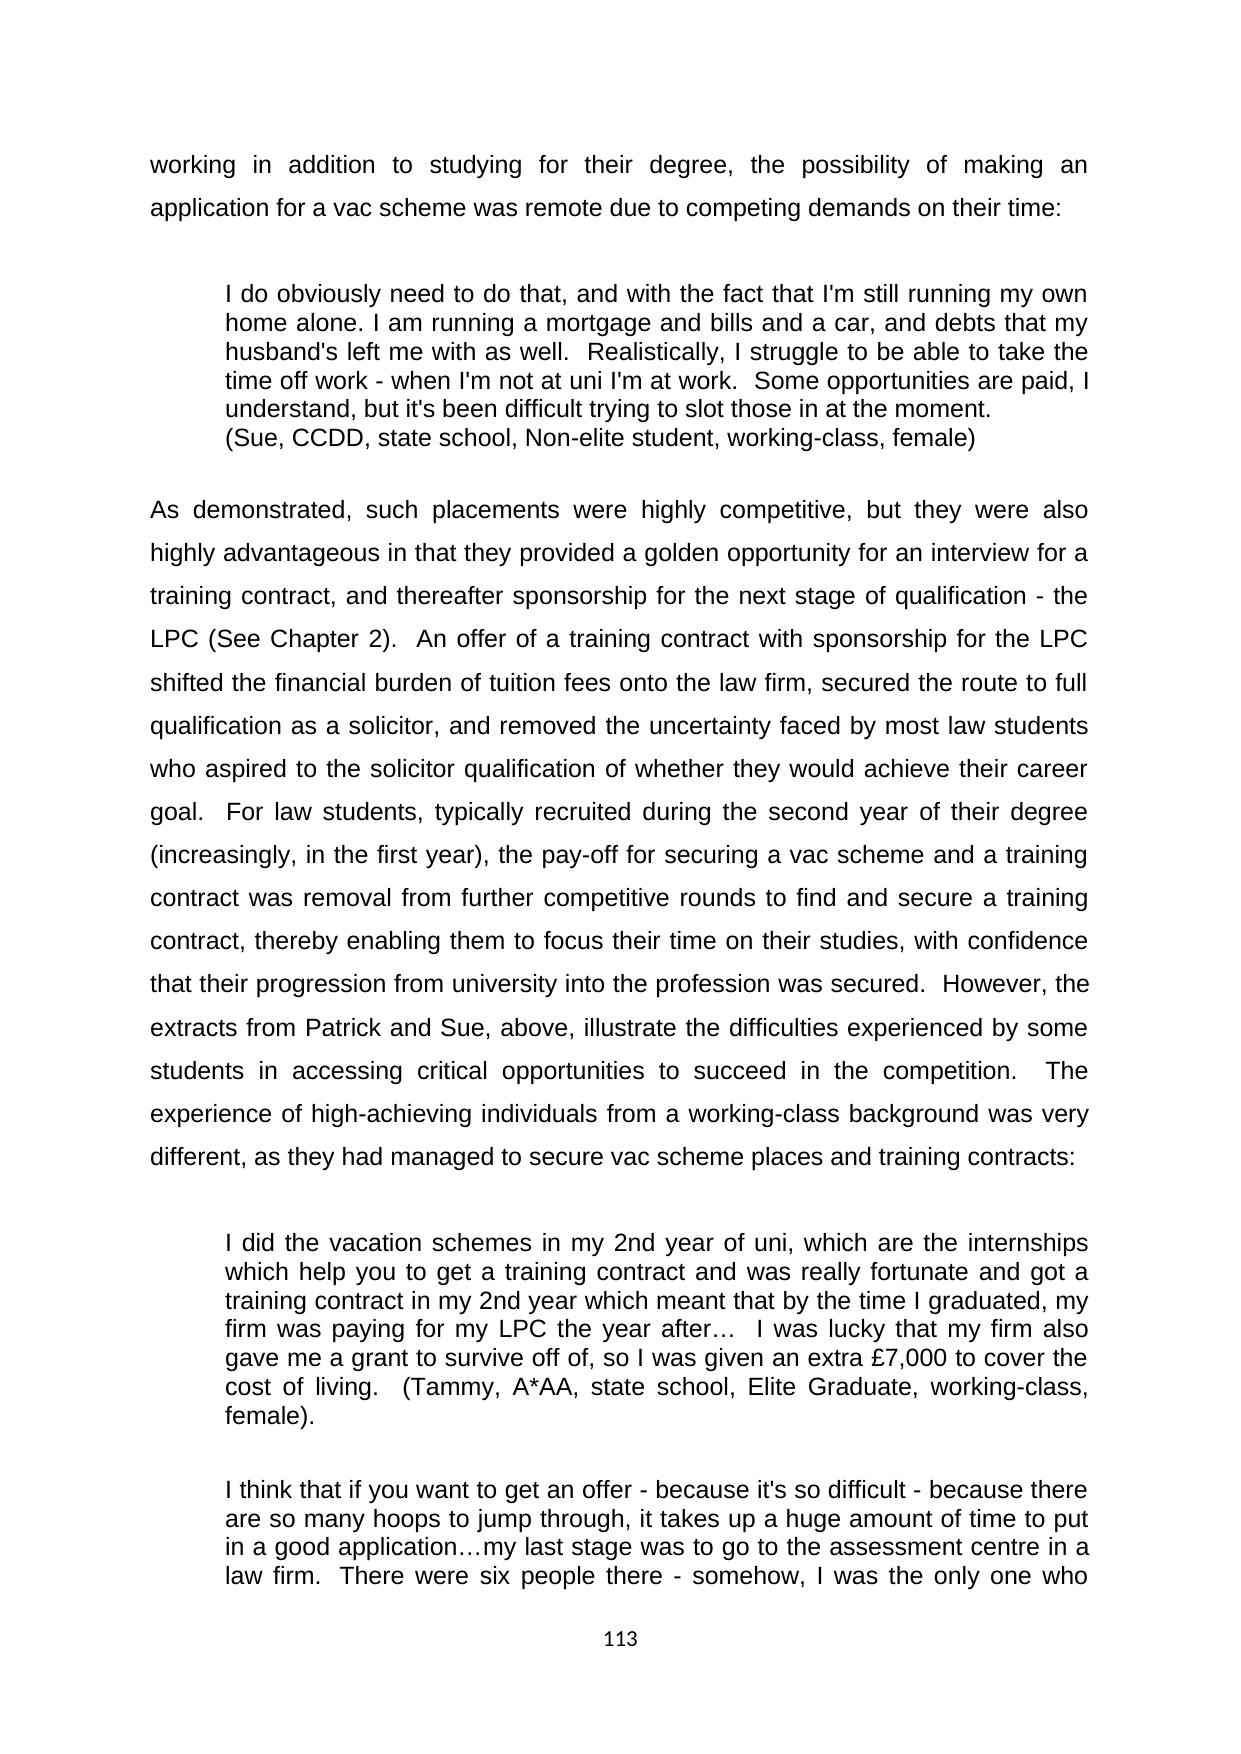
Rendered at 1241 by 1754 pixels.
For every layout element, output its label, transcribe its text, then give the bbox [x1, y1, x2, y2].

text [225, 1475, 1090, 1590]
text (Sue, CCDD, state school, Non-elite student, working-class, female) [225, 423, 1090, 452]
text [150, 150, 1090, 222]
text I do obviously need to do that, and with the fact that I'm still running my own home alone. I am running a mortgage and bills and a car, and debts that my husband's left me with as well. Realistically, I struggle to be able to take the time off work - when I'm not at uni I'm at work. Some opportunities are paid, I understand, but it's been difficult trying to slot those in at the moment. [225, 279, 1090, 423]
text As demonstrated, such placements were highly competitive, but they were also highly advantageous in that they provided a golden opportunity for an interview for a training contract, and thereafter sponsorship for the next stage of qualification - the LPC (See Chapter 2). An offer of a training contract with sponsorship for the LPC shifted the financial burden of tuition fees onto the law firm, secured the route to full qualification as a solicitor, and removed the uncertainty faced by most law students who aspired to the solicitor qualification of whether they would achieve their career goal. For law students, typically recruited during the second year of their degree (increasingly, in the first year), the pay-off for securing a vac scheme and a training contract was removal from further competitive rounds to find and secure a training contract, thereby enabling them to focus their time on their studies, with confidence that their progression from university into the profession was secured. However, the extracts from Patrick and Sue, above, illustrate the difficulties experienced by some students in accessing critical opportunities to succeed in the competition. The experience of high-achieving individuals from a working-class background was very different, as they had managed to secure vac scheme places and training contracts: [150, 495, 1090, 1171]
text I did the vacation schemes in my 2nd year of uni, which are the internships which help you to get a training contract and was really fortunate and got a training contract in my 2nd year which meant that by the time I graduated, my firm was paying for my LPC the year after… I was lucky that my firm also gave me a grant to survive off of, so I was given an extra £7,000 to cover the cost of living. (Tammy, A*AA, state school, Elite Graduate, working-class, female). [225, 1228, 1090, 1429]
